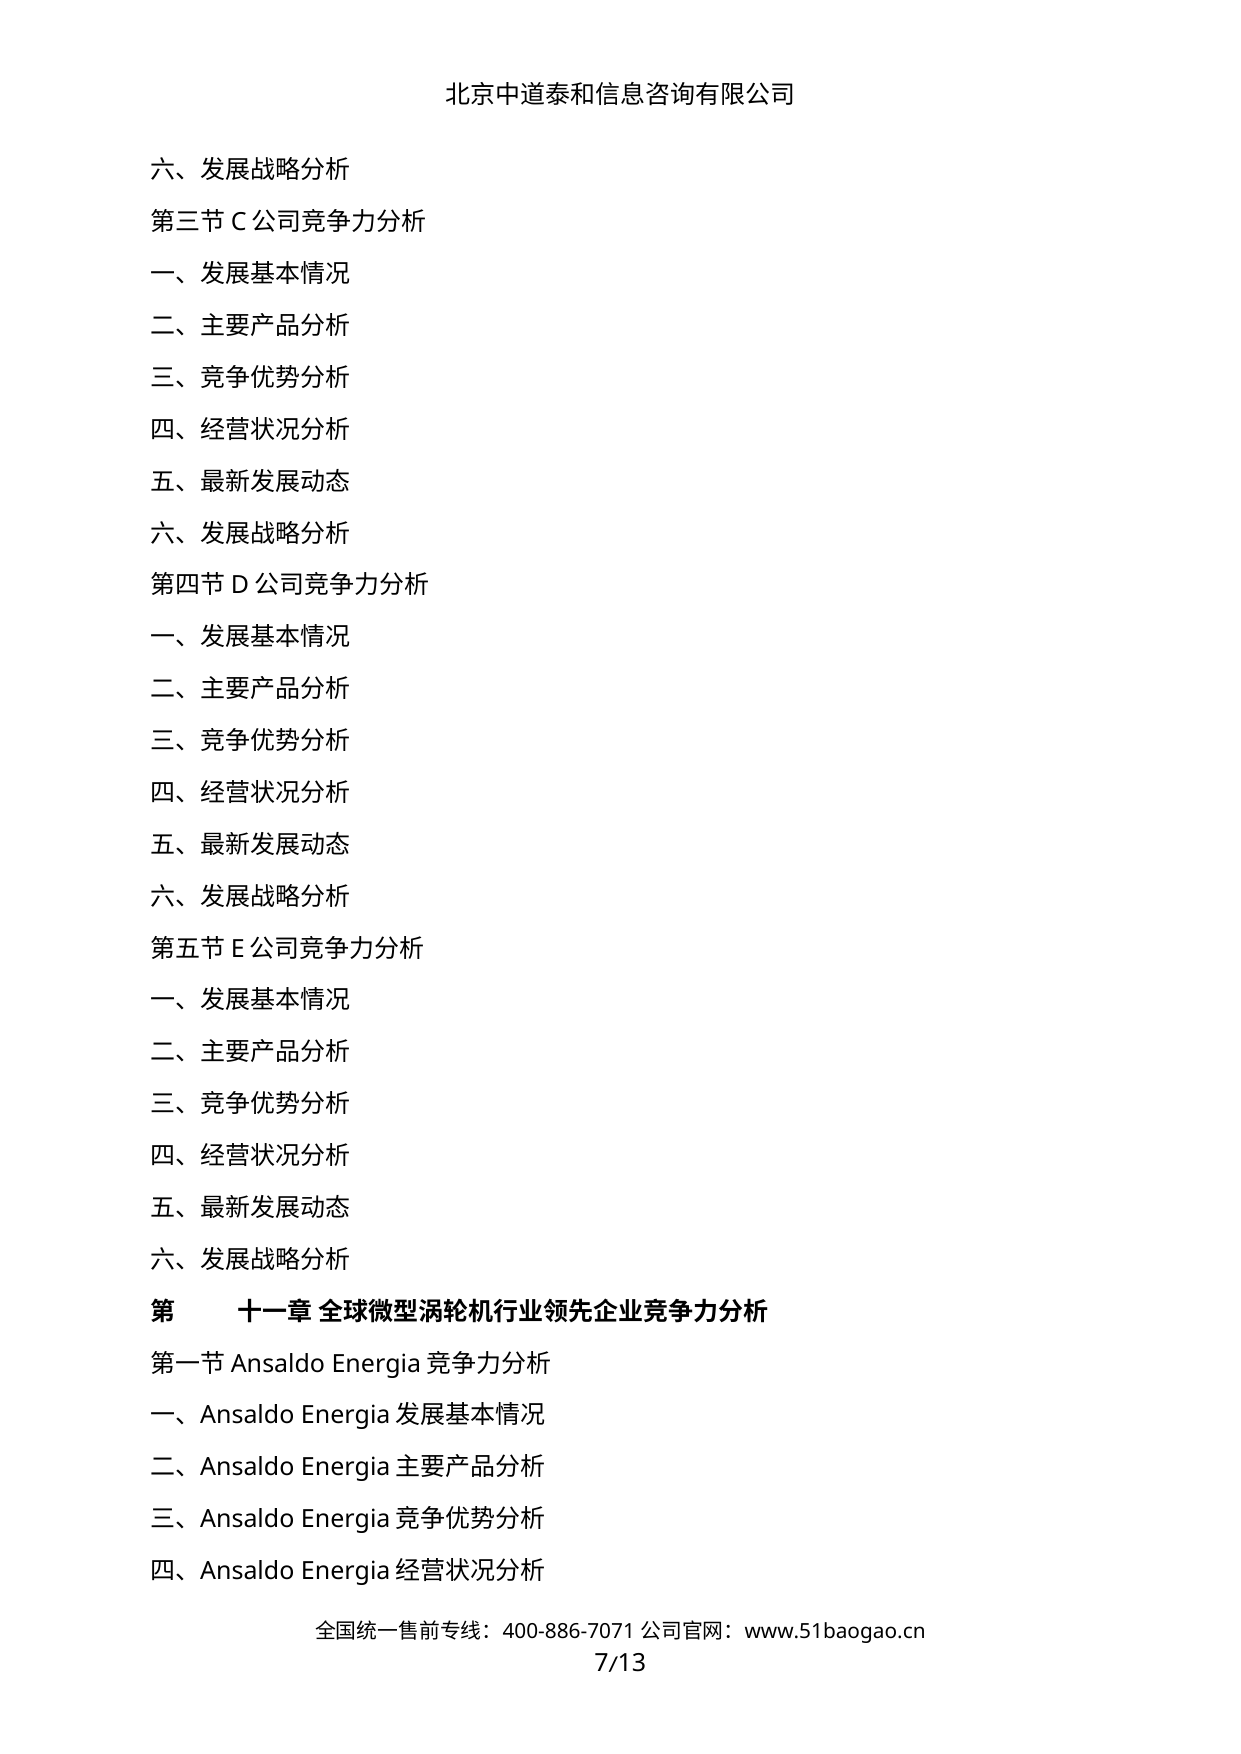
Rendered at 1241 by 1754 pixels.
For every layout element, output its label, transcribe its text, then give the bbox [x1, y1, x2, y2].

text 四、经营状况分析 [150, 1136, 1090, 1172]
text 六、发展战略分析 [150, 876, 1090, 912]
text 四、经营状况分析 [150, 772, 1090, 809]
text 二、主要产品分析 [150, 1032, 1090, 1068]
text 六、发展战略分析 [150, 513, 1090, 549]
text 四、Ansaldo Energia经营状况分析 [150, 1551, 1090, 1587]
text 二、Ansaldo Energia主要产品分析 [150, 1447, 1090, 1483]
text 二、主要产品分析 [150, 306, 1090, 342]
text 六、发展战略分析 [150, 1239, 1090, 1276]
text 四、经营状况分析 [150, 409, 1090, 446]
text 五、最新发展动态 [150, 461, 1090, 497]
text 第 十一章 全球微型涡轮机行业领先企业竞争力分析 [150, 1291, 1090, 1327]
text 一、发展基本情况 [150, 980, 1090, 1016]
text 一、发展基本情况 [150, 617, 1090, 653]
text 六、发展战略分析 [150, 150, 1090, 186]
text 三、竞争优势分析 [150, 721, 1090, 757]
text 三、竞争优势分析 [150, 357, 1090, 394]
text 一、Ansaldo Energia发展基本情况 [150, 1395, 1090, 1431]
text 五、最新发展动态 [150, 824, 1090, 861]
text 第五节 E公司竞争力分析 [150, 928, 1090, 964]
text 二、主要产品分析 [150, 669, 1090, 705]
text 第三节 C公司竞争力分析 [150, 202, 1090, 238]
text 五、最新发展动态 [150, 1187, 1090, 1224]
text 三、竞争优势分析 [150, 1084, 1090, 1120]
text 第一节 Ansaldo Energia竞争力分析 [150, 1343, 1090, 1379]
text 一、发展基本情况 [150, 254, 1090, 290]
text 三、Ansaldo Energia竞争优势分析 [150, 1499, 1090, 1535]
text 第四节 D公司竞争力分析 [150, 565, 1090, 601]
